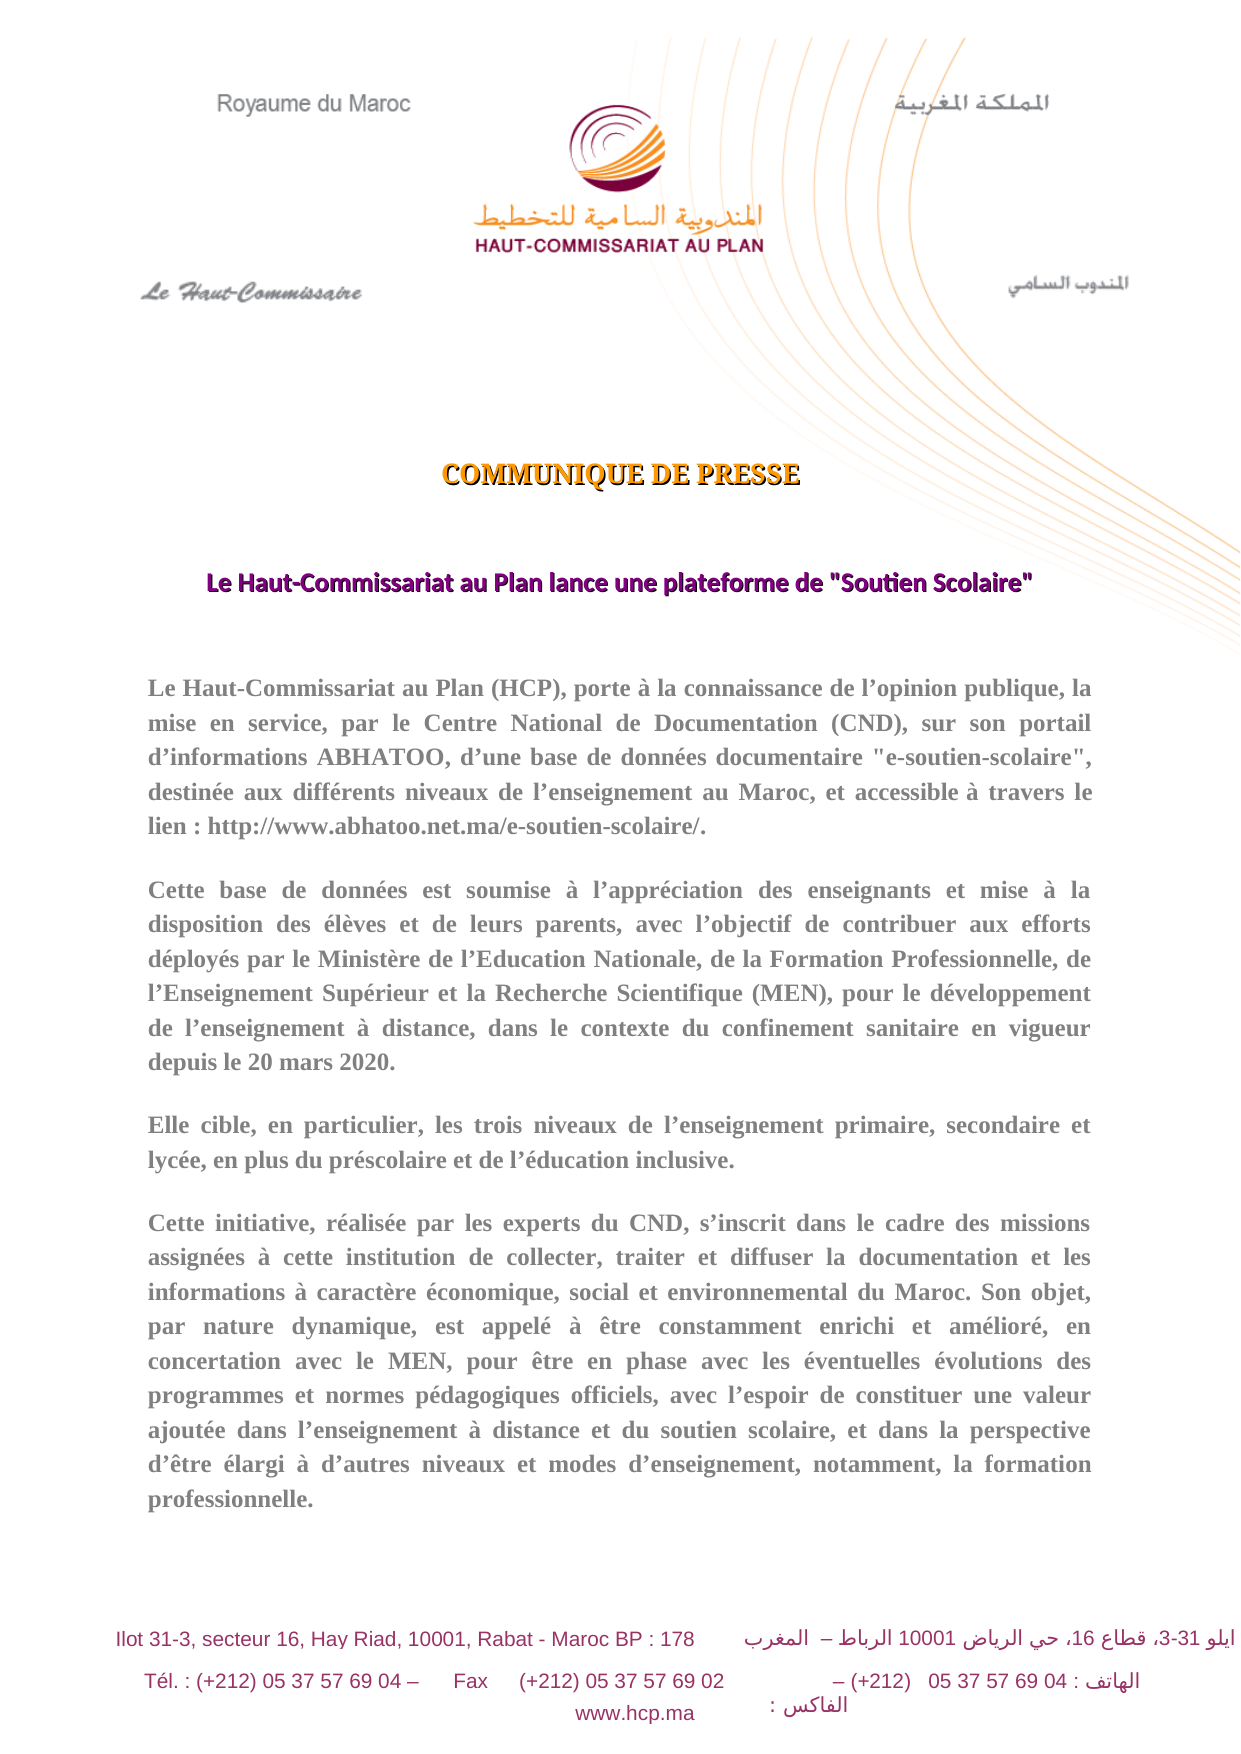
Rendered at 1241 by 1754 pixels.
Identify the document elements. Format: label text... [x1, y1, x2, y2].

text Le Haut-Commissariat au Plan (HCP), porte à la connaissance de l’opinion publique, la mise en service, par le Centre National de Documentation (CND), sur son portail d’informations ABHATOO, d’une base de données documentaire "e-soutien-scolaire", destinée aux différents niveaux de l’enseignement au Maroc, et accessible à travers le lien : http://www.abhatoo.net.ma/e-soutien-scolaire/. [148, 673, 1092, 840]
text Le Haut-Commissariat au Plan lance une plateforme de "Soutien Scolaire" [148, 566, 1092, 599]
text Cette initiative, réalisée par les experts du CND, s’inscrit dans le cadre des missions assignées à cette institution de collecter, traiter et diffuser la documentation et les informations à caractère économique, social et environnemental du Maroc. Son objet, par nature dynamique, est appelé à être constamment enrichi et amélioré, en concertation avec le MEN, pour être en phase avec les éventuelles évolutions des programmes et normes pédagogiques officiels, avec l’espoir de constituer une valeur ajoutée dans l’enseignement à distance et du soutien scolaire, et dans la perspective d’être élargi à d’autres niveaux et modes d’enseignement, notamment, la formation professionnelle. [148, 1208, 1092, 1513]
text Elle cible, en particulier, les trois niveaux de l’enseignement primaire, secondaire et lycée, en plus du préscolaire et de l’éducation inclusive. [148, 1110, 1092, 1173]
text COMMUNIQUE DE PRESSE [148, 455, 1092, 492]
picture [0, 37, 1241, 865]
text Cette base de données est soumise à l’appréciation des enseignants et mise à la disposition des élèves et de leurs parents, avec l’objectif de contribuer aux efforts déployés par le Ministère de l’Education Nationale, de la Formation Professionnelle, de l’Enseignement Supérieur et la Recherche Scientifique (MEN), pour le développement de l’enseignement à distance, dans le contexte du confinement sanitaire en vigueur depuis le 20 mars 2020. [148, 875, 1092, 1076]
